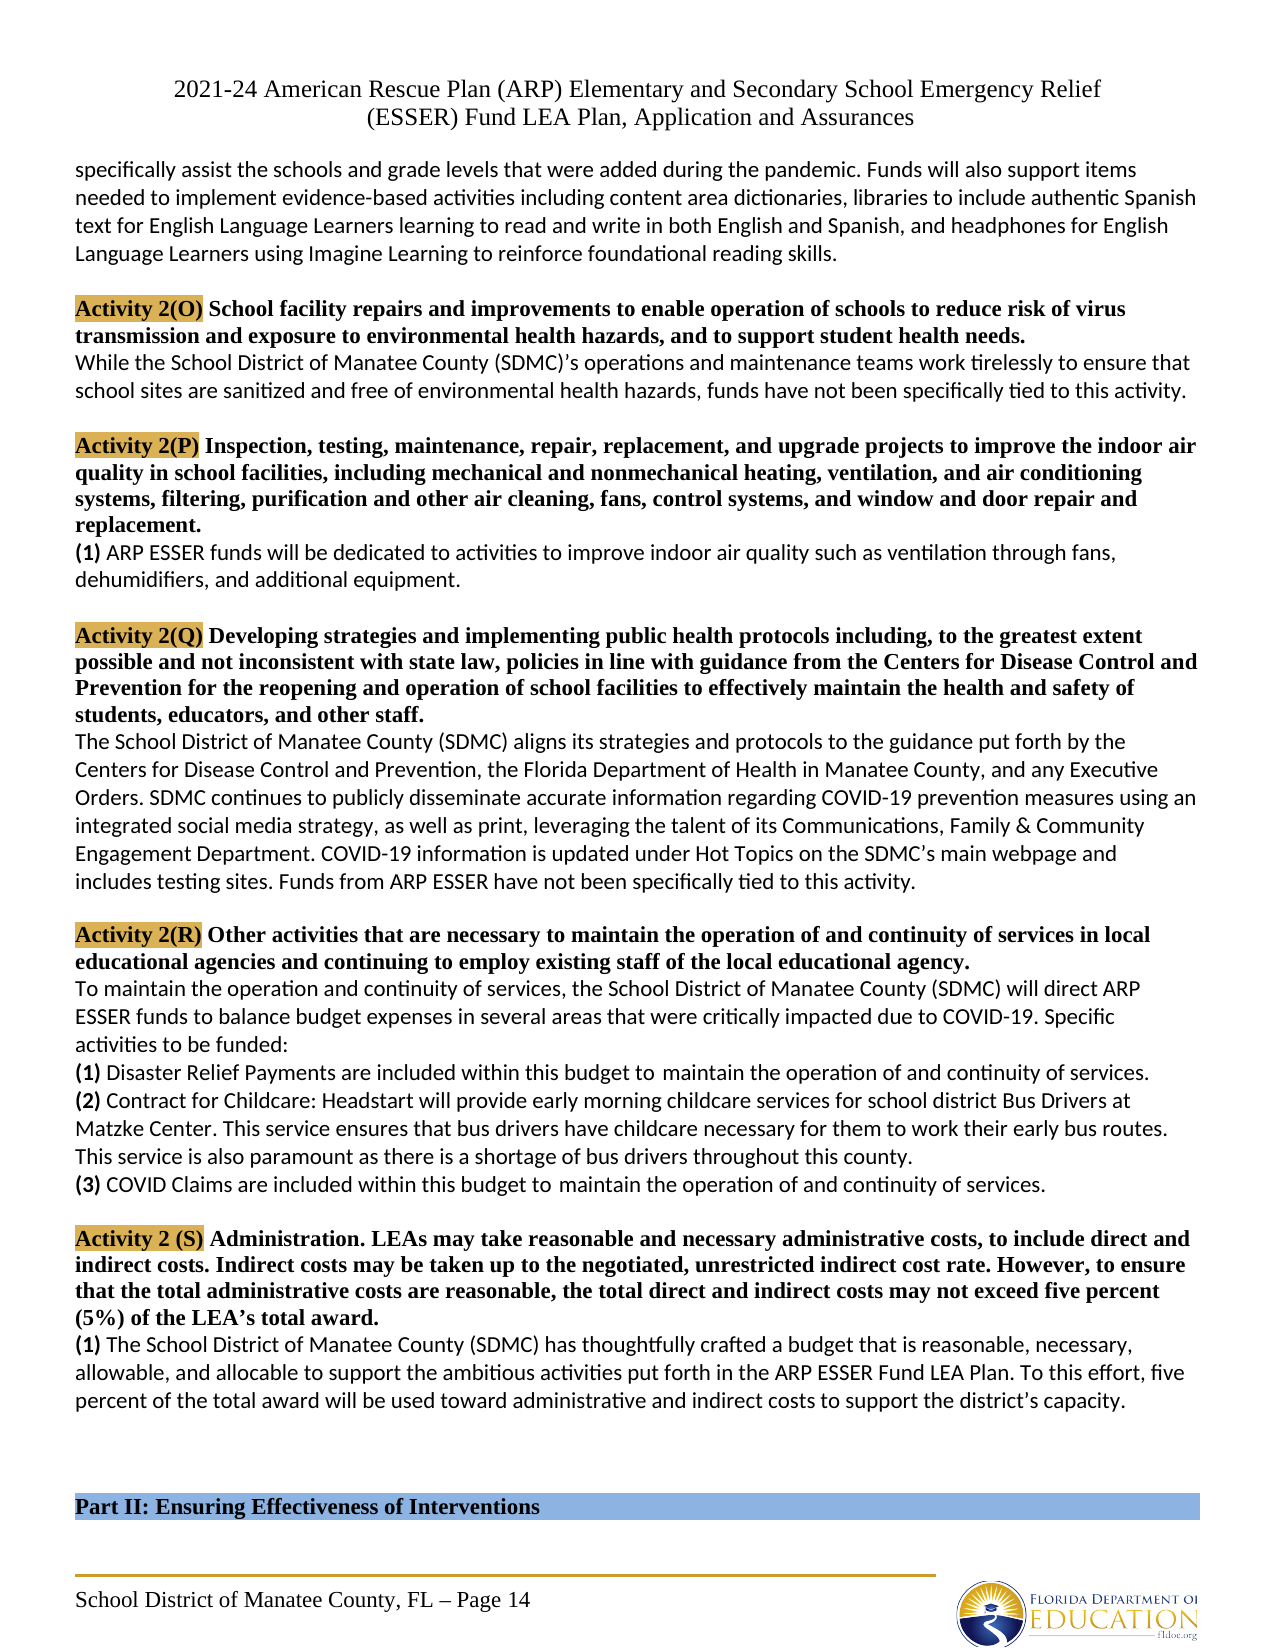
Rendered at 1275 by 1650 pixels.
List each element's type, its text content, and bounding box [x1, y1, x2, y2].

text Activity 2(Q) Developing strategies and implementing public health protocols including, to the greatest extent possible and not inconsistent with state law, policies in line with guidance from the Centers for Disease Control and Prevention for the reopening and operation of school facilities to effectively maintain the health and safety of students, educators, and other staff. [75, 622, 1200, 727]
text Part II: Ensuring Effectiveness of Interventions [75, 1493, 1200, 1520]
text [75, 155, 1200, 267]
text (1) ARP ESSER funds will be dedicated to activities to improve indoor air quality such as ventilation through fans, dehumidifiers, and additional equipment. [75, 538, 1200, 594]
text The School District of Manatee County (SDMC) aligns its strategies and protocols to the guidance put forth by the Centers for Disease Control and Prevention, the Florida Department of Health in Manatee County, and any Executive Orders. SDMC continues to publicly disseminate accurate information regarding COVID-19 prevention measures using an integrated social media strategy, as well as print, leveraging the talent of its Communications, Family & Community Engagement Department. COVID-19 information is updated under Hot Topics on the SDMC’s main webpage and includes testing sites. Funds from ARP ESSER have not been specifically tied to this activity. [75, 727, 1200, 895]
text To maintain the operation and continuity of services, the School District of Manatee County (SDMC) will direct ARP ESSER funds to balance budget expenses in several areas that were critically impacted due to COVID-19. Specific activities to be funded: [75, 974, 1200, 1058]
text Activity 2(P) Inspection, testing, maintenance, repair, replacement, and upgrade projects to improve the indoor air quality in school facilities, including mechanical and nonmechanical heating, ventilation, and air conditioning systems, filtering, purification and other air cleaning, fans, control systems, and window and door repair and replacement. [75, 432, 1200, 538]
text (1) The School District of Manatee County (SDMC) has thoughtfully crafted a budget that is reasonable, necessary, allowable, and allocable to support the ambitious activities put forth in the ARP ESSER Fund LEA Plan. To this effort, five percent of the total award will be used toward administrative and indirect costs to support the district’s capacity. [75, 1330, 1200, 1414]
text Activity 2(R) Other activities that are necessary to maintain the operation of and continuity of services in local educational agencies and continuing to employ existing staff of the local educational agency. [75, 922, 1200, 974]
text Activity 2 (S) Administration. LEAs may take reasonable and necessary administrative costs, to include direct and indirect costs. Indirect costs may be taken up to the negotiated, unrestricted indirect cost rate. However, to ensure that the total administrative costs are reasonable, the total direct and indirect costs may not exceed five percent (5%) of the LEA’s total award. [75, 1225, 1200, 1330]
text Activity 2(O) School facility repairs and improvements to enable operation of schools to reduce risk of virus transmission and exposure to environmental health hazards, and to support student health needs. [75, 295, 1200, 348]
text While the School District of Manatee County (SDMC)’s operations and maintenance teams work tirelessly to ensure that school sites are sanitized and free of environmental health hazards, funds have not been specifically tied to this activity. [75, 348, 1200, 404]
picture [956, 1581, 1197, 1647]
text (3) COVID Claims are included within this budget to maintain the operation of and continuity of services. [75, 1170, 1200, 1198]
text (1) Disaster Relief Payments are included within this budget to maintain the operation of and continuity of services. [75, 1058, 1200, 1086]
text (2) Contract for Childcare: Headstart will provide early morning childcare services for school district Bus Drivers at Matzke Center. This service ensures that bus drivers have childcare necessary for them to work their early bus routes. This service is also paramount as there is a shortage of bus drivers throughout this county. [75, 1086, 1200, 1170]
